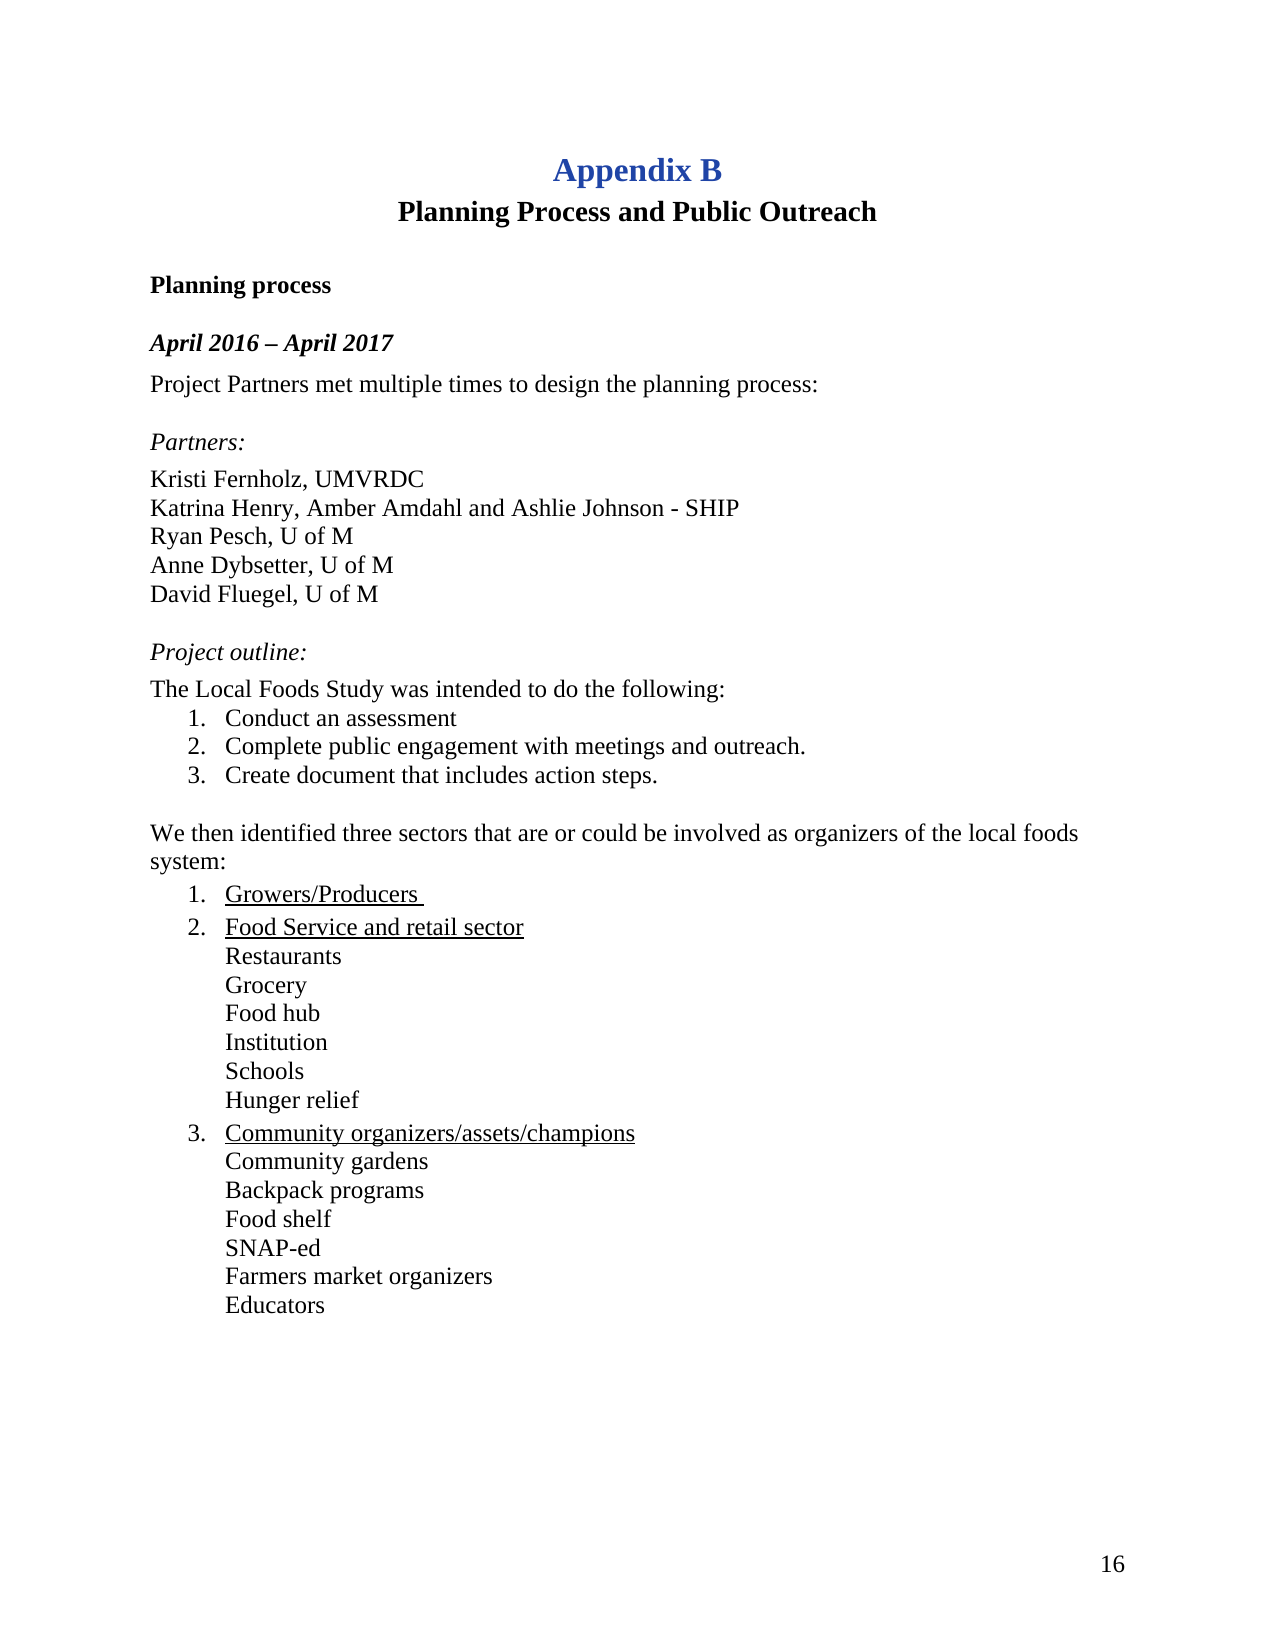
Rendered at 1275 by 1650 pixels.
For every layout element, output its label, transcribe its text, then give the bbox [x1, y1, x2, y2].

text David Fluegel, U of M [150, 579, 1125, 608]
text Restaurants [225, 941, 1125, 970]
subtitle Community organizers/assets/champions [187, 1118, 1125, 1146]
text Community gardens [225, 1146, 1125, 1175]
text Project Partners met multiple times to design the planning process: [150, 369, 1125, 398]
text Farmers market organizers [225, 1261, 1125, 1290]
text SNAP-ed [225, 1233, 1125, 1261]
text Anne Dybsetter, U of M [150, 550, 1125, 579]
text Hunger relief [225, 1085, 1125, 1113]
text Planning Process and Public Outreach [150, 194, 1125, 228]
text Grocery [225, 970, 1125, 998]
subtitle Growers/Producers [187, 879, 1125, 908]
text Backpack programs [225, 1175, 1125, 1204]
text Kristi Fernholz, UMVRDC [150, 464, 1125, 493]
subtitle Partners: [150, 427, 1125, 456]
list Conduct an assessment [187, 703, 1125, 731]
text Katrina Henry, Amber Amdahl and Ashlie Johnson - SHIP [150, 493, 1125, 521]
text Food shelf [225, 1204, 1125, 1233]
text Educators [225, 1290, 1125, 1319]
text Ryan Pesch, U of M [150, 521, 1125, 550]
text Institution [225, 1027, 1125, 1056]
list Create document that includes action steps. [187, 760, 1125, 789]
text We then identified three sectors that are or could be involved as organizers of the local foods system: [150, 818, 1125, 875]
text Schools [225, 1056, 1125, 1085]
list Complete public engagement with meetings and outreach. [187, 731, 1125, 760]
subtitle Planning process [150, 270, 1125, 299]
subtitle Project outline: [150, 637, 1125, 666]
text Food hub [225, 998, 1125, 1027]
subtitle Food Service and retail sector [187, 912, 1125, 941]
text The Local Foods Study was intended to do the following: [150, 674, 1125, 703]
text Appendix B [150, 150, 1125, 188]
subtitle April 2016 – April 2017 [150, 328, 1125, 356]
